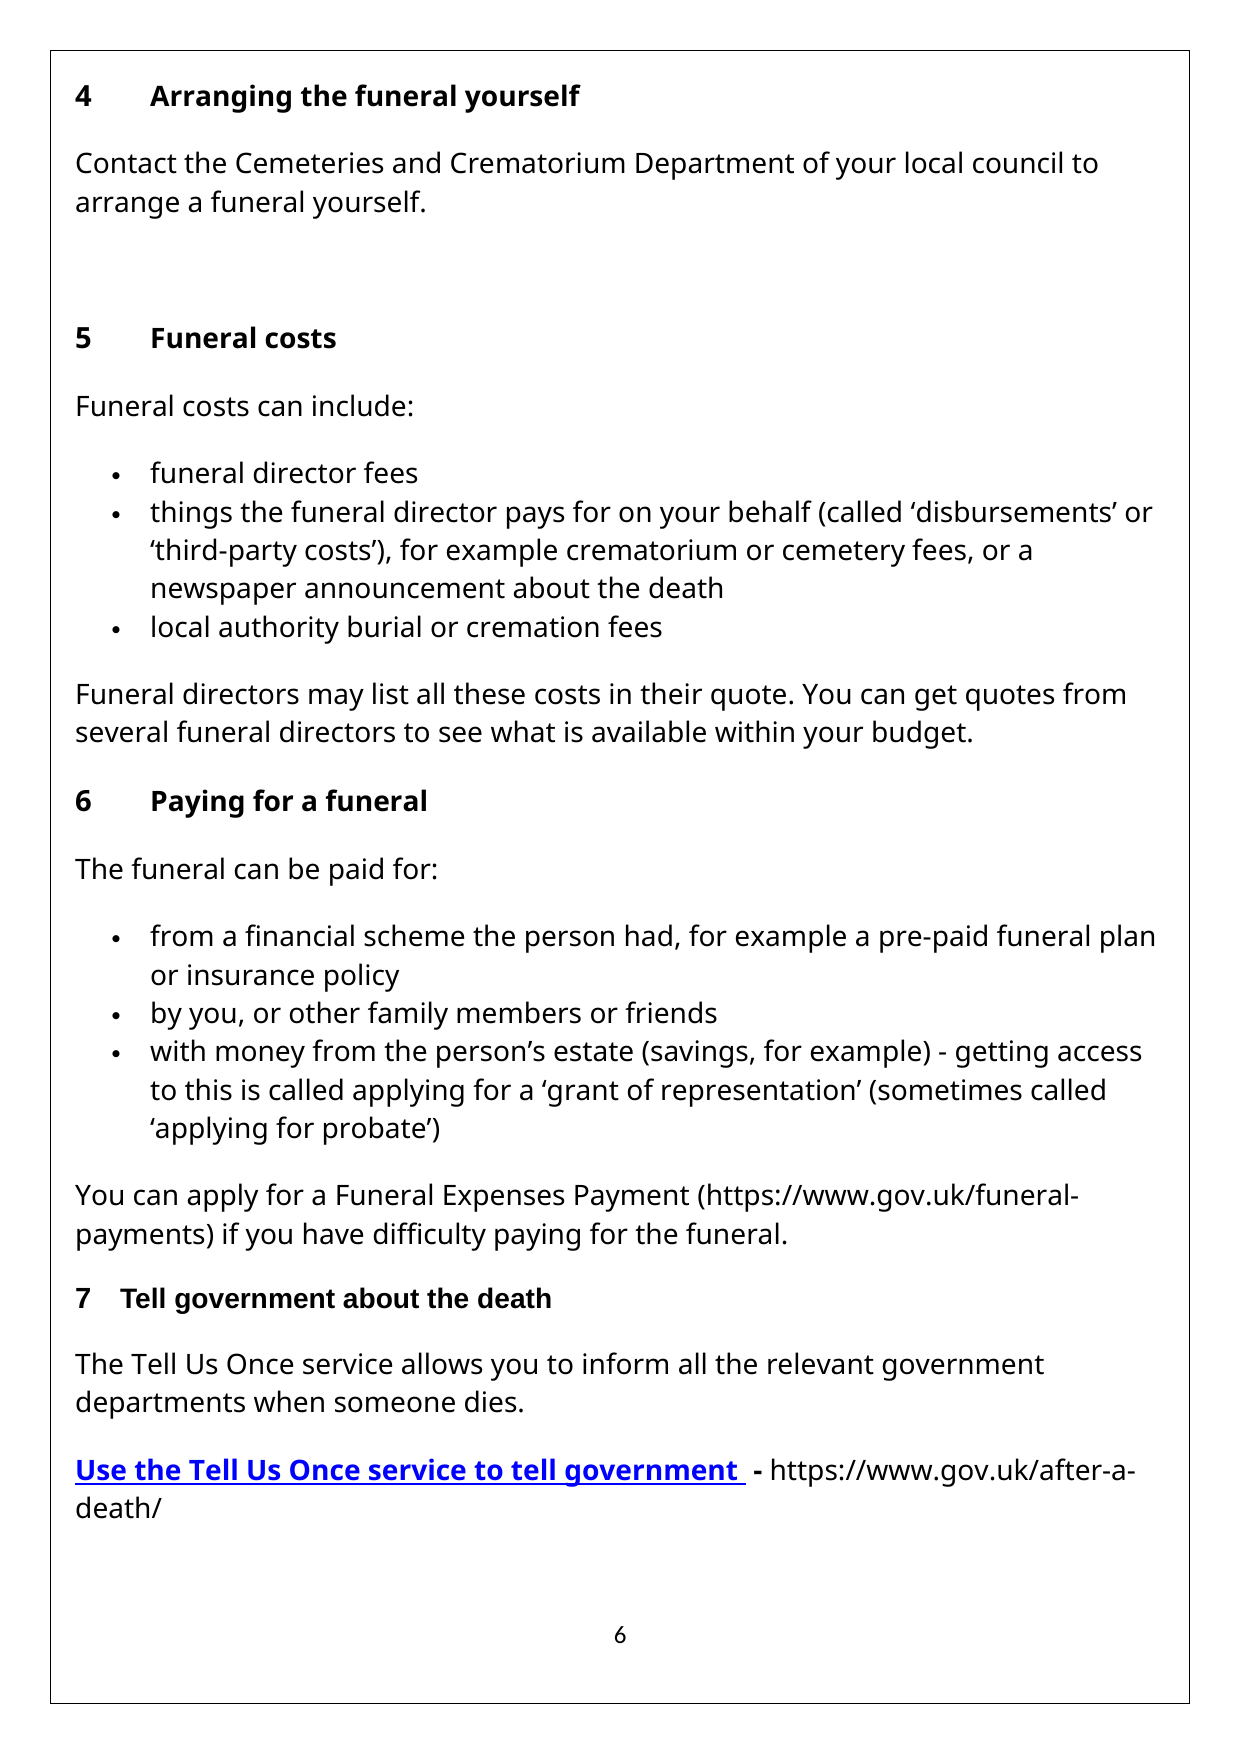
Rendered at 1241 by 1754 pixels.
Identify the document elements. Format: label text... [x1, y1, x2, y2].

text You can apply for a Funeral Expenses Payment (https://www.gov.uk/funeral-payments) if you have difficulty paying for the funeral. [75, 1176, 1165, 1252]
list Paying for a funeral [75, 780, 1165, 820]
list Use the Tell Us Once service to tell government - https://www.gov.uk/after-a-death/ [75, 1450, 1165, 1527]
list things the funeral director pays for on your behalf (called ‘disbursements’ or ‘third-party costs’), for example crematorium or cemetery fees, or a newspaper announcement about the death [112, 492, 1165, 607]
list from a financial scheme the person had, for example a pre-paid funeral plan or insurance policy [112, 917, 1165, 993]
list Funeral costs [75, 317, 1165, 357]
subtitle Tell government about the death [75, 1282, 1165, 1315]
text Funeral costs can include: [75, 386, 1165, 424]
text The Tell Us Once service allows you to inform all the relevant government departments when someone dies. [75, 1344, 1165, 1421]
text Contact the Cemeteries and Crematorium Department of your local council to arrange a funeral yourself. [75, 144, 1165, 221]
list with money from the person’s estate (savings, for example) - getting access to this is called applying for a ‘grant of representation’ (sometimes called ‘applying for probate’) [112, 1032, 1165, 1147]
text The funeral can be paid for: [75, 849, 1165, 887]
list by you, or other family members or friends [112, 993, 1165, 1032]
list funeral director fees [112, 453, 1165, 492]
list Arranging the funeral yourself [75, 75, 1165, 115]
list local authority burial or cremation fees [112, 607, 1165, 645]
text Funeral directors may list all these costs in their quote. You can get quotes from several funeral directors to see what is available within your budget. [75, 674, 1165, 751]
